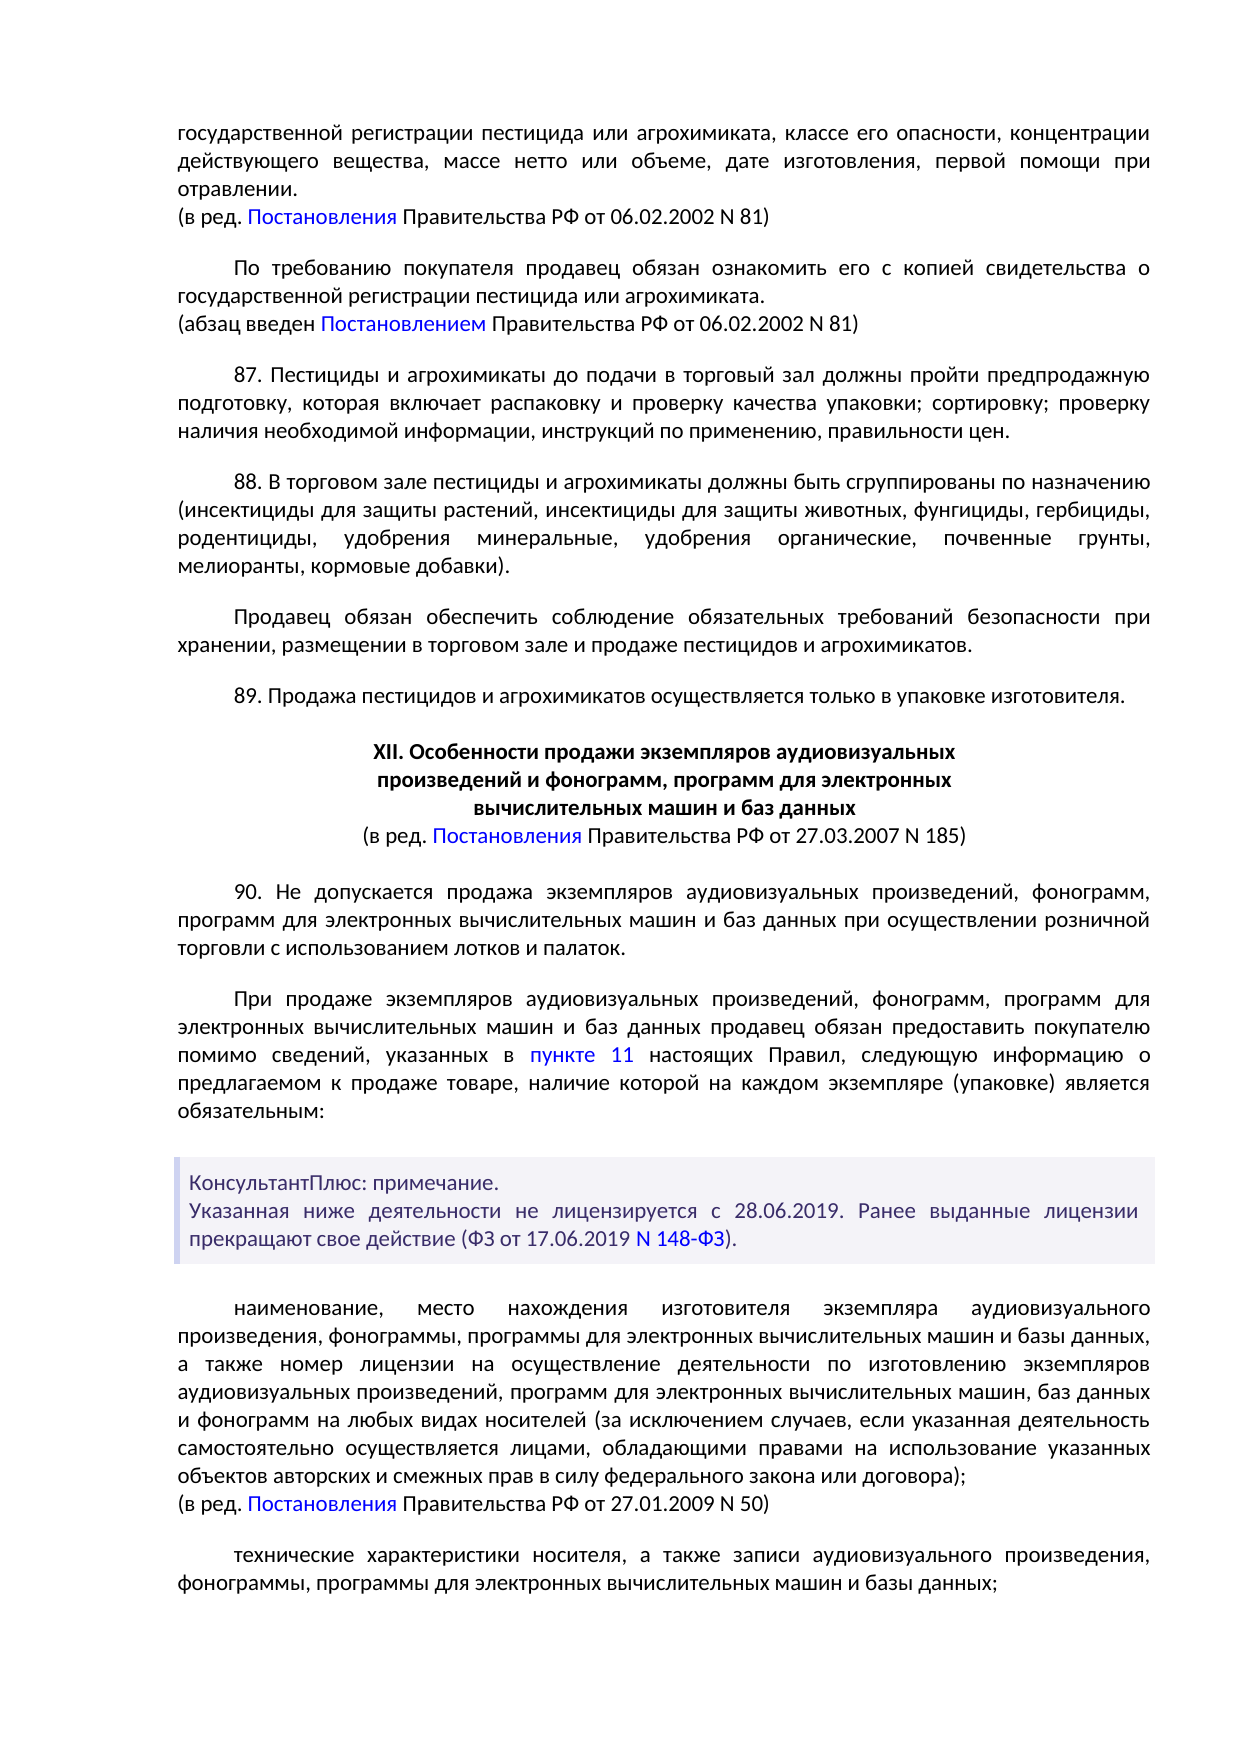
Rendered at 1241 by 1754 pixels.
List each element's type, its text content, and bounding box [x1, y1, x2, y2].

text Продавец обязан обеспечить соблюдение обязательных требований безопасности при хранении, размещении в торговом зале и продаже пестицидов и агрохимикатов. [177, 602, 1152, 658]
text 87. Пестициды и агрохимикаты до подачи в торговый зал должны пройти предпродажную подготовку, которая включает распаковку и проверку качества упаковки; сортировку; проверку наличия необходимой информации, инструкций по применению, правильности цен. [177, 360, 1152, 444]
text (в ред. Постановления Правительства РФ от 06.02.2002 N 81) [177, 202, 1152, 230]
text По требованию покупателя продавец обязан ознакомить его с копией свидетельства о государственной регистрации пестицида или агрохимиката. [177, 253, 1152, 309]
title произведений и фонограмм, программ для электронных [177, 765, 1152, 793]
title вычислительных машин и баз данных [177, 793, 1152, 821]
text технические характеристики носителя, а также записи аудиовизуального произведения, фонограммы, программы для электронных вычислительных машин и базы данных; [177, 1540, 1152, 1596]
text (в ред. Постановления Правительства РФ от 27.03.2007 N 185) [177, 821, 1152, 849]
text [177, 118, 1152, 202]
text При продаже экземпляров аудиовизуальных произведений, фонограмм, программ для электронных вычислительных машин и баз данных продавец обязан предоставить покупателю помимо сведений, указанных в пункте 11 настоящих Правил, следующую информацию о предлагаемом к продаже товаре, наличие которой на каждом экземпляре (упаковке) является обязательным: [177, 984, 1152, 1124]
text (в ред. Постановления Правительства РФ от 27.01.2009 N 50) [177, 1489, 1152, 1517]
text 89. Продажа пестицидов и агрохимикатов осуществляется только в упаковке изготовителя. [177, 681, 1152, 709]
table_header КонсультантПлюс: примечание. Указанная ниже деятельности не лицензируется с 28.06.2019. Ранее выданные лицензии прекращают свое действие (ФЗ от 17.06.2019 N 148-ФЗ). [180, 1157, 1149, 1264]
text 90. Не допускается продажа экземпляров аудиовизуальных произведений, фонограмм, программ для электронных вычислительных машин и баз данных при осуществлении розничной торговли с использованием лотков и палаток. [177, 877, 1152, 961]
text наименование, место нахождения изготовителя экземпляра аудиовизуального произведения, фонограммы, программы для электронных вычислительных машин и базы данных, а также номер лицензии на осуществление деятельности по изготовлению экземпляров аудиовизуальных произведений, программ для электронных вычислительных машин, баз данных и фонограмм на любых видах носителей (за исключением случаев, если указанная деятельность самостоятельно осуществляется лицами, обладающими правами на использование указанных объектов авторских и смежных прав в силу федерального закона или договора); [177, 1293, 1152, 1489]
title XII. Особенности продажи экземпляров аудиовизуальных [177, 737, 1152, 765]
text (абзац введен Постановлением Правительства РФ от 06.02.2002 N 81) [177, 309, 1152, 337]
text 88. В торговом зале пестициды и агрохимикаты должны быть сгруппированы по назначению (инсектициды для защиты растений, инсектициды для защиты животных, фунгициды, гербициды, родентициды, удобрения минеральные, удобрения органические, почвенные грунты, мелиоранты, кормовые добавки). [177, 467, 1152, 579]
